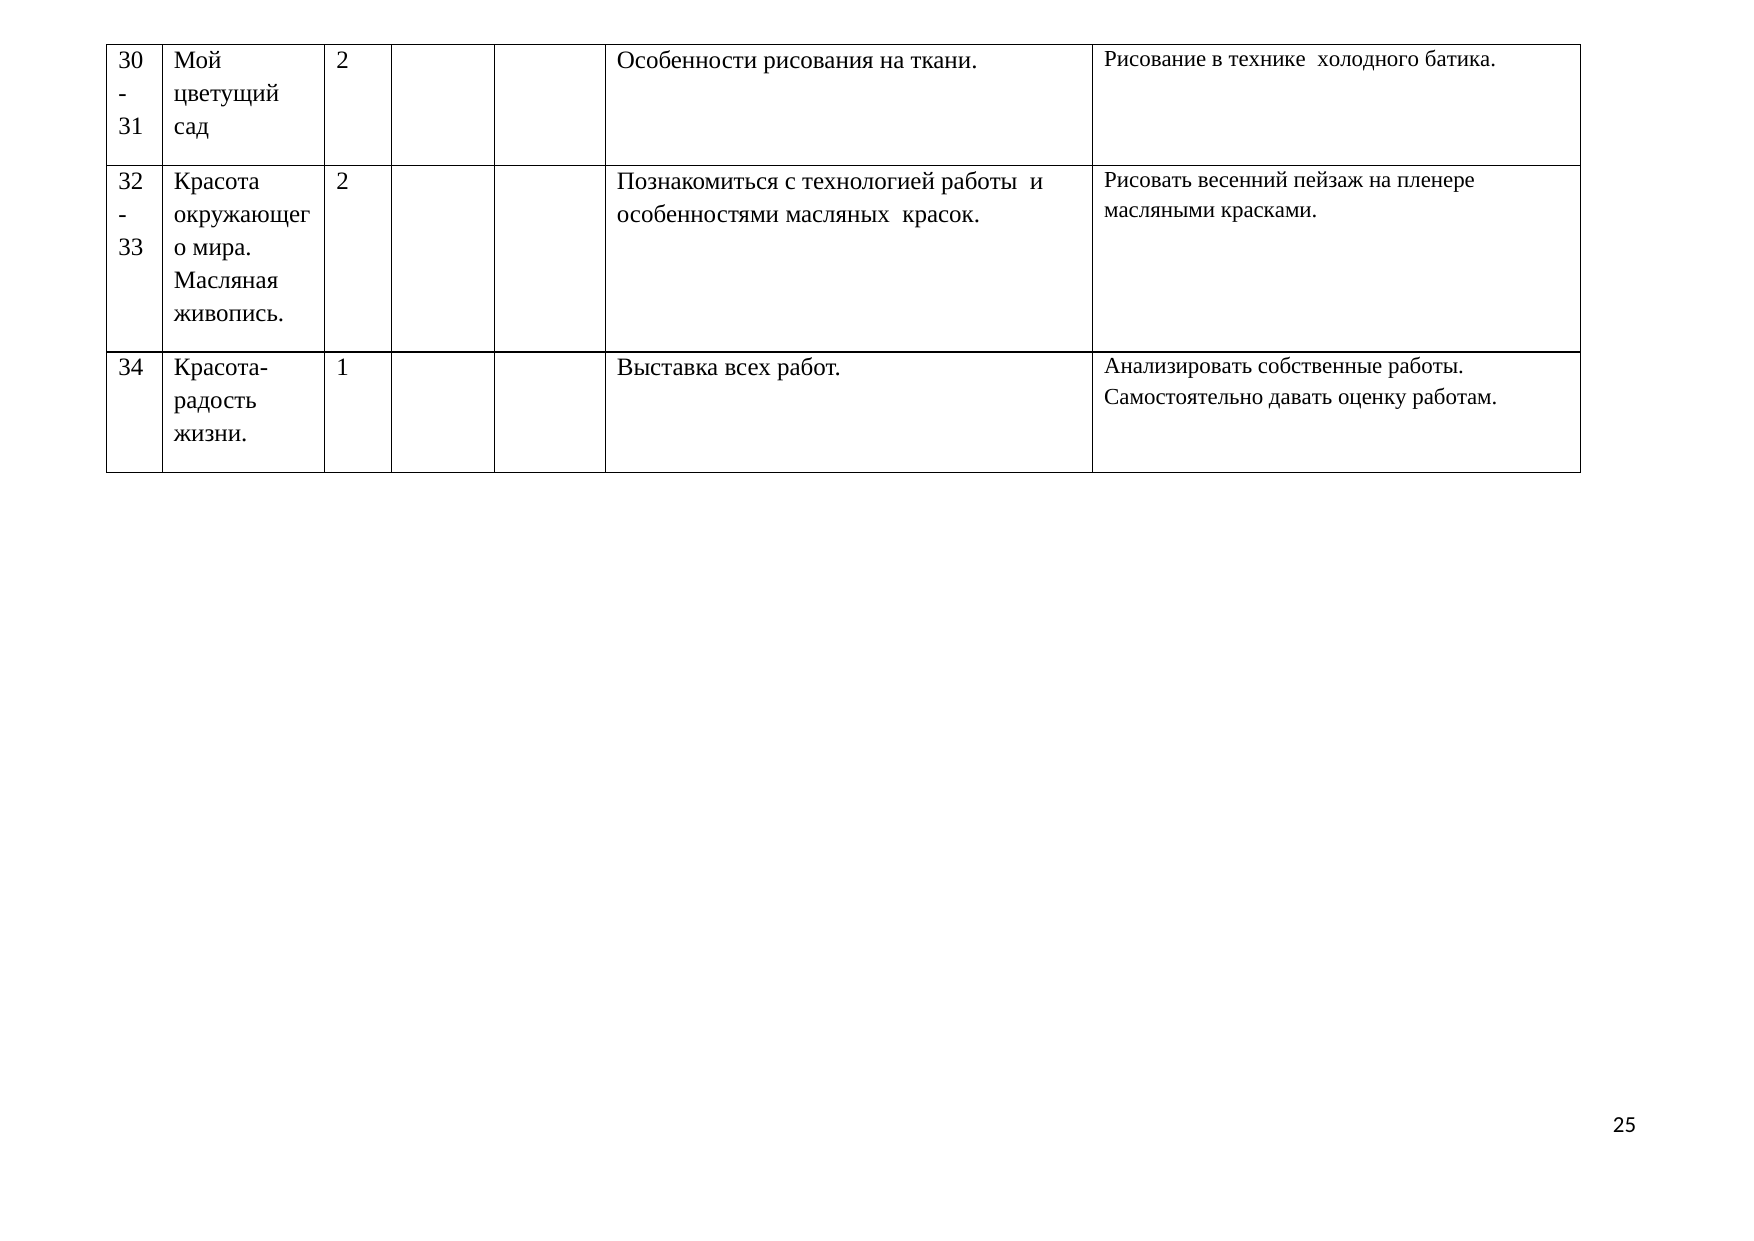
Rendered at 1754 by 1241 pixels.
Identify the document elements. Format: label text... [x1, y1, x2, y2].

table_cell Красота окружающего мира. Масляная живопись. [163, 166, 324, 351]
table_cell 34 [107, 353, 162, 472]
table_cell 30 - 31 [107, 45, 162, 165]
table_cell [392, 166, 494, 351]
table_cell [392, 353, 494, 472]
table_cell Познакомиться с технологией работы и особенностями масляных красок. [606, 166, 1092, 351]
table_cell 2 [325, 166, 391, 351]
table_cell [495, 353, 605, 472]
table_cell 2 [325, 45, 391, 165]
table_cell [392, 45, 494, 165]
table_cell Особенности рисования на ткани. [606, 45, 1092, 165]
table_cell Рисование в технике холодного батика. [1093, 45, 1580, 165]
table_cell Анализировать собственные работы. Самостоятельно давать оценку работам. [1093, 353, 1580, 472]
table_cell 32-33 [107, 166, 162, 351]
table_cell Выставка всех работ. [606, 353, 1092, 472]
table_cell [495, 166, 605, 351]
table_cell 1 [325, 353, 391, 472]
table_cell Рисовать весенний пейзаж на пленере масляными красками. [1093, 166, 1580, 351]
table_cell [495, 45, 605, 165]
table_cell Красота-радость жизни. [163, 353, 324, 472]
table_cell Мой цветущий сад [163, 45, 324, 165]
